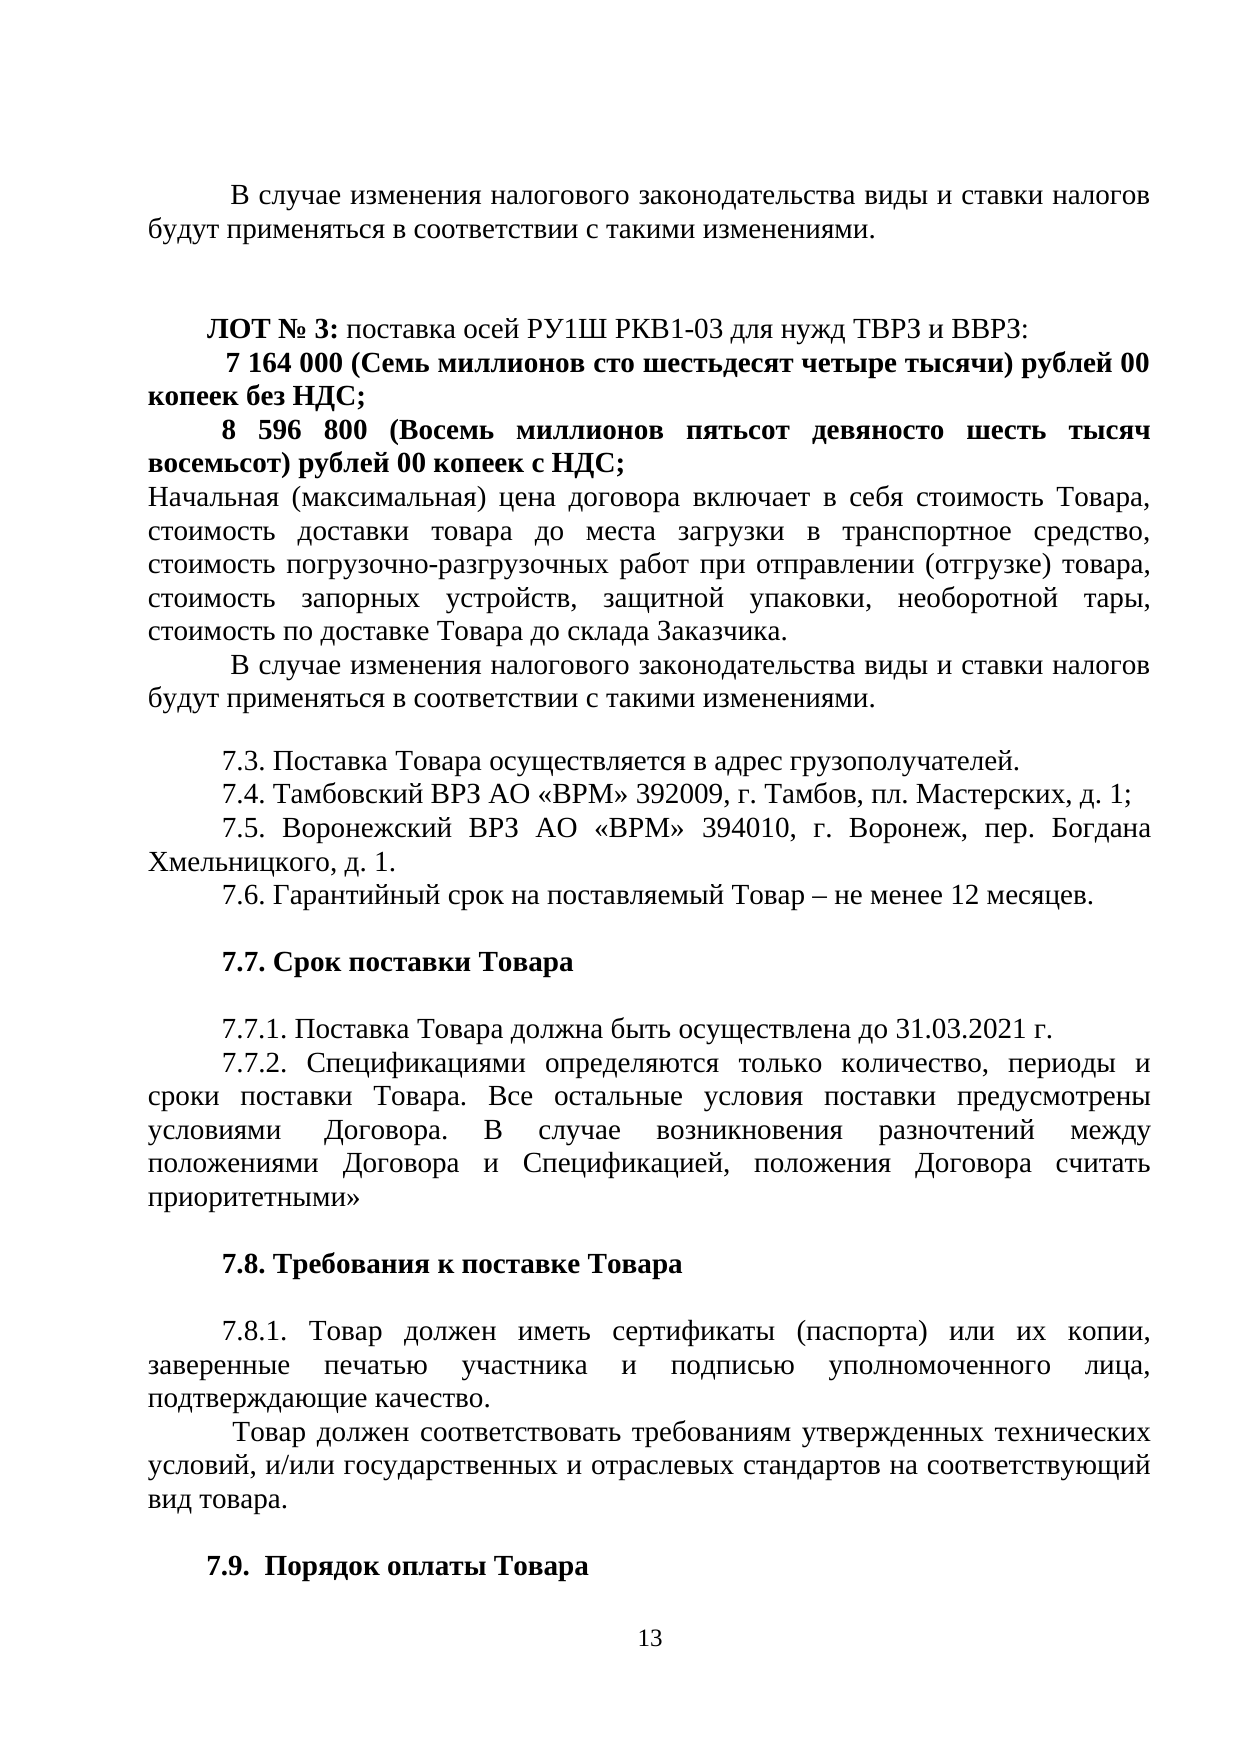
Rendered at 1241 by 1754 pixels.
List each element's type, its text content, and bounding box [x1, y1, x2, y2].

list 7.9. Порядок оплаты Товара [148, 1548, 1152, 1582]
list 7.7.2. Спецификациями определяются только количество, периоды и сроки поставки Товара. Все остальные условия поставки предусмотрены условиями Договора. В случае возникновения разночтений между положениями Договора и Спецификацией, положения Договора считать приоритетными» [148, 1045, 1152, 1213]
list 7.3. Поставка Товара осуществляется в адрес грузополучателей. [148, 743, 1152, 777]
list 7.8. Требования к поставке Товара [148, 1246, 1152, 1280]
text В случае изменения налогового законодательства виды и ставки налогов будут применяться в соответствии с такими изменениями. [148, 177, 1152, 244]
text 7 164 000 (Семь миллионов сто шестьдесят четыре тысячи) рублей 00 копеек без НДС; [148, 345, 1152, 412]
text 8 596 800 (Восемь миллионов пятьсот девяносто шесть тысяч восемьсот) рублей 00 копеек с НДС; [148, 412, 1152, 479]
text ЛОТ № 3: поставка осей РУ1Ш РКВ1-03 для нужд ТВРЗ и ВВРЗ: [148, 311, 1152, 345]
text 7.5. Воронежский ВРЗ АО «ВРМ» 394010, г. Воронеж, пер. Богдана Хмельницкого, д. 1. [148, 810, 1152, 877]
list Товар должен соответствовать требованиям утвержденных технических условий, и/или государственных и отраслевых стандартов на соответствующий вид товара. [148, 1414, 1152, 1514]
list 7.4. Тамбовский ВРЗ АО «ВРМ» 392009, г. Тамбов, пл. Мастерских, д. 1; [148, 777, 1152, 810]
text 7.6. Гарантийный срок на поставляемый Товар – не менее 12 месяцев. [148, 877, 1152, 911]
list 7.8.1. Товар должен иметь сертификаты (паспорта) или их копии, заверенные печатью участника и подписью уполномоченного лица, подтверждающие качество. [148, 1313, 1152, 1414]
text В случае изменения налогового законодательства виды и ставки налогов будут применяться в соответствии с такими изменениями. [148, 647, 1152, 714]
list 7.7. Срок поставки Товара [148, 944, 1152, 978]
text 7.7.1. Поставка Товара должна быть осуществлена до 31.03.2021 г. [148, 1011, 1152, 1045]
